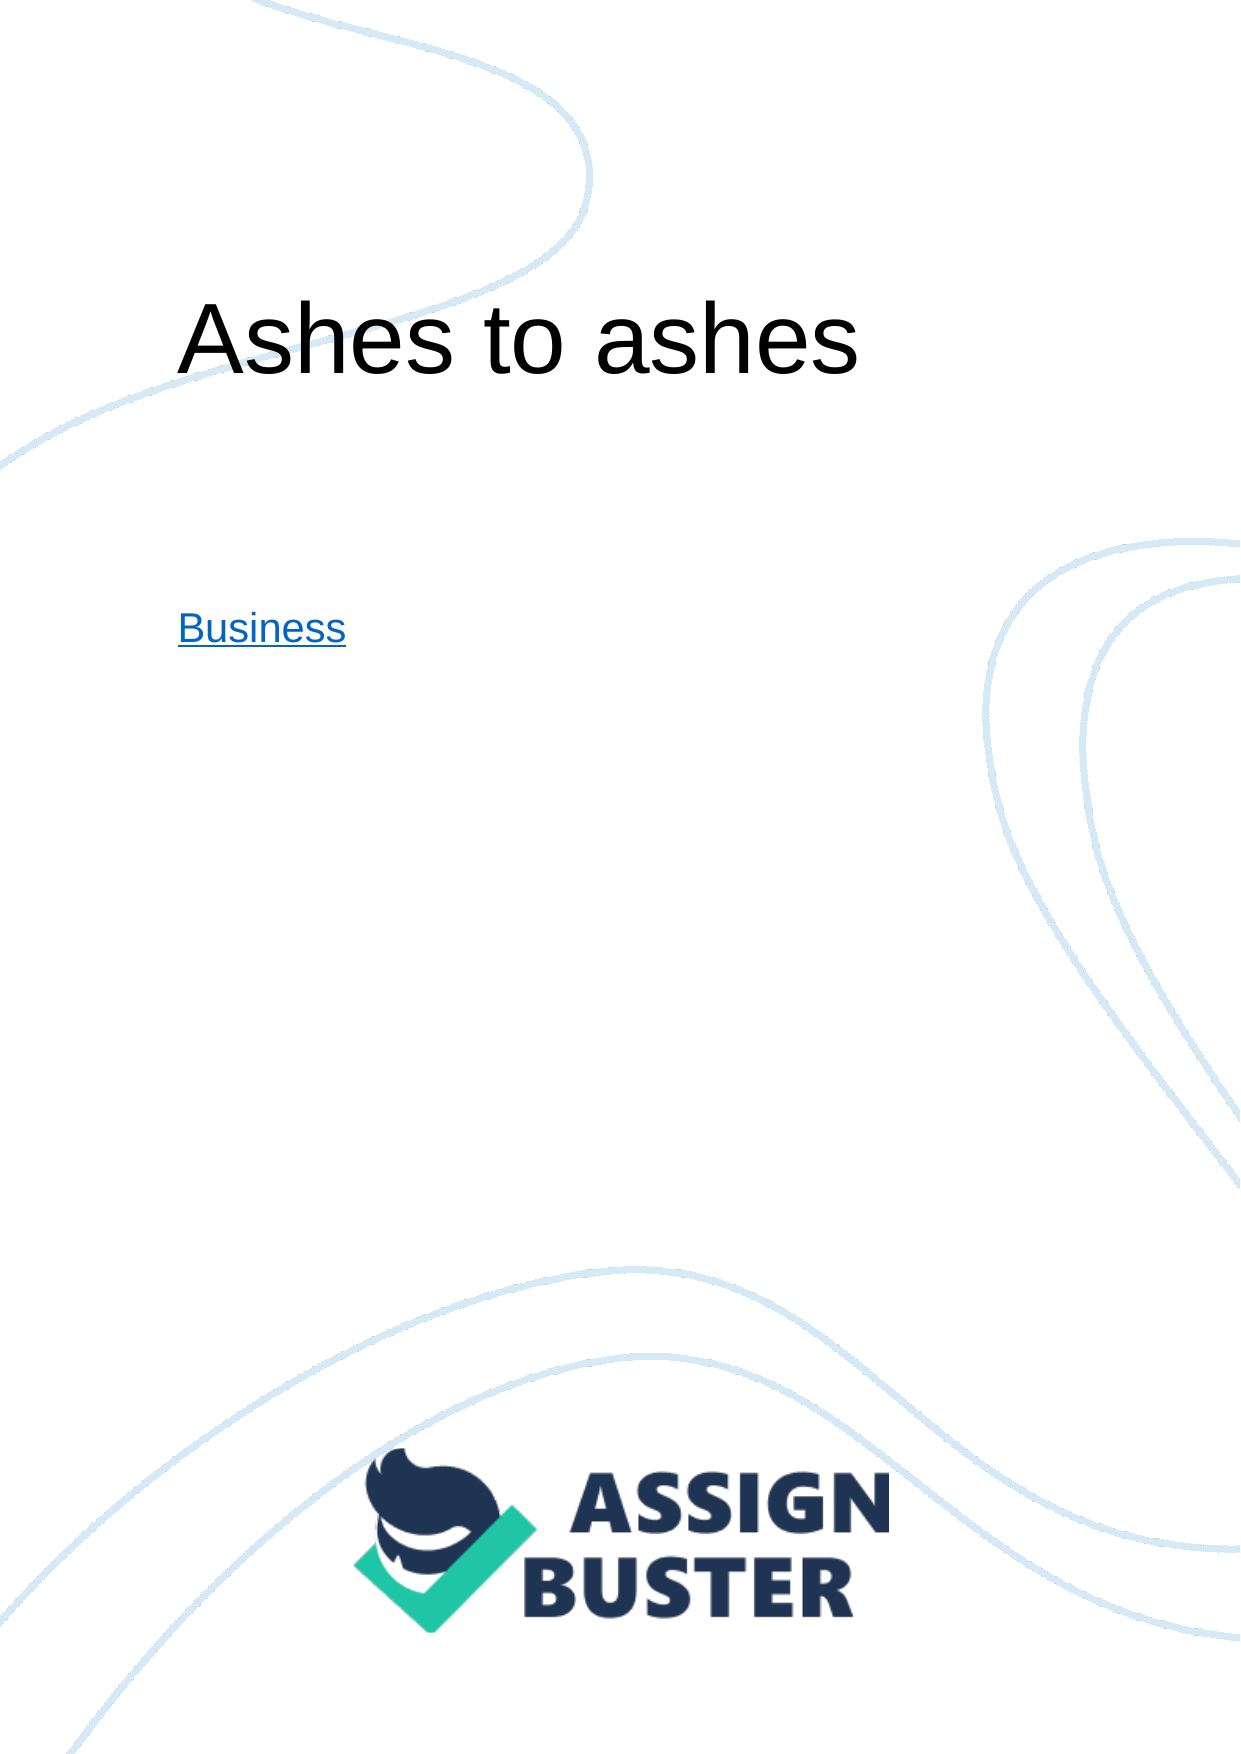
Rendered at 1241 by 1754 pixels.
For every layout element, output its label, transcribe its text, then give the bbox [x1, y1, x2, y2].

subtitle Ashes to ashes [177, 279, 1152, 394]
text Business [177, 604, 1152, 652]
picture [0, 0, 1241, 1754]
